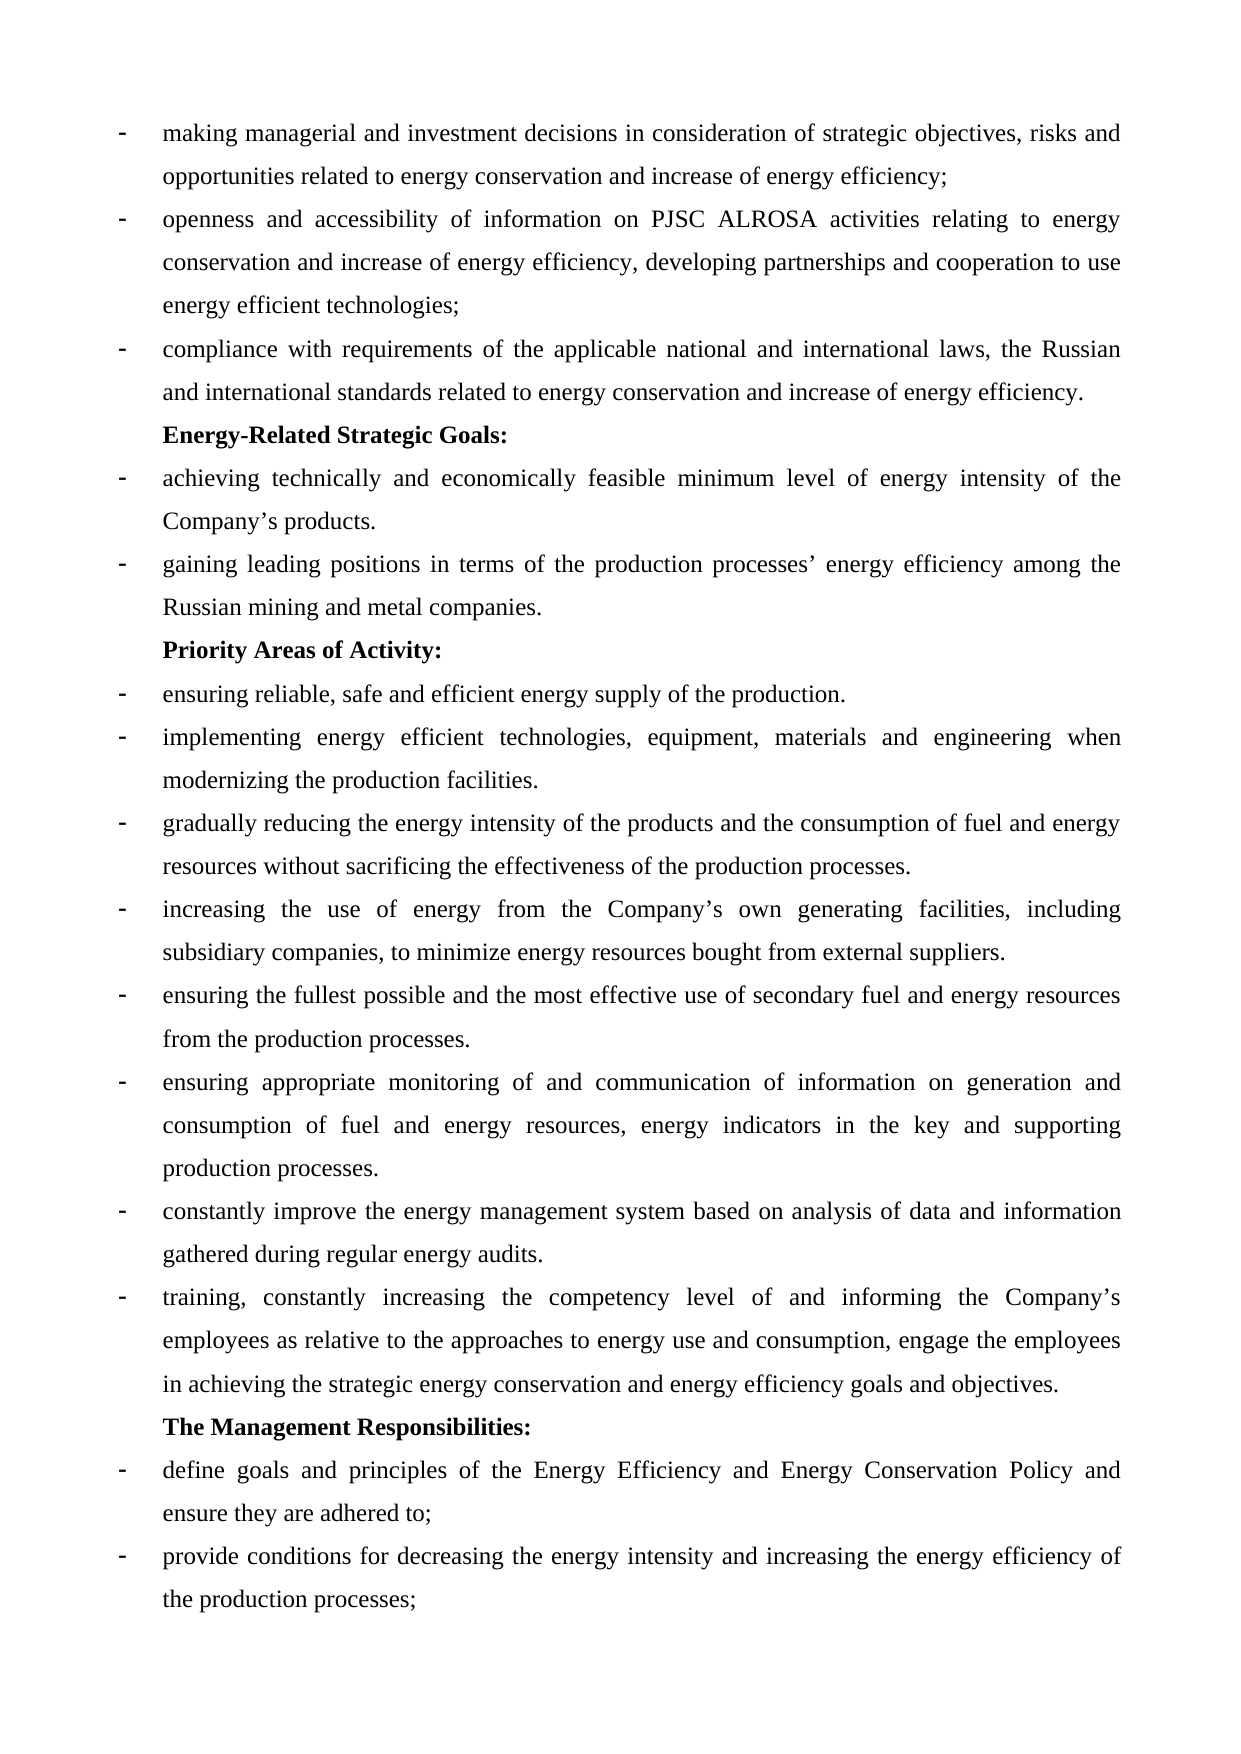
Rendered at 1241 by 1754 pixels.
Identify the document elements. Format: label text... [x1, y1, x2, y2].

text Priority Areas of Activity: [162, 636, 1122, 664]
list ensuring reliable, safe and efficient energy supply of the production. [118, 679, 1122, 707]
text The Management Responsibilities: [162, 1412, 1122, 1441]
list constantly improve the energy management system based on analysis of data and information gathered during regular energy audits. [118, 1196, 1122, 1268]
list gradually reducing the energy intensity of the products and the consumption of fuel and energy resources without sacrificing the effectiveness of the production processes. [118, 808, 1122, 880]
list achieving technically and economically feasible minimum level of energy intensity of the Company’s products. [118, 463, 1122, 535]
list provide conditions for decreasing the energy intensity and increasing the energy efficiency of the production processes; [118, 1541, 1122, 1613]
list openness and accessibility of information on PJSC ALROSA activities relating to energy conservation and increase of energy efficiency, developing partnerships and cooperation to use energy efficient technologies; [118, 204, 1122, 319]
list training, constantly increasing the competency level of and informing the Company’s employees as relative to the approaches to energy use and consumption, engage the employees in achieving the strategic energy conservation and energy efficiency goals and objectives. [118, 1282, 1122, 1397]
list ensuring the fullest possible and the most effective use of secondary fuel and energy resources from the production processes. [118, 981, 1122, 1052]
list making managerial and investment decisions in consideration of strategic objectives, risks and opportunities related to energy conservation and increase of energy efficiency; [118, 118, 1122, 190]
list compliance with requirements of the applicable national and international laws, the Russian and international standards related to energy conservation and increase of energy efficiency. [118, 334, 1122, 406]
list gaining leading positions in terms of the production processes’ energy efficiency among the Russian mining and metal companies. [118, 549, 1122, 621]
text Energy-Related Strategic Goals: [162, 420, 1122, 449]
list increasing the use of energy from the Company’s own generating facilities, including subsidiary companies, to minimize energy resources bought from external suppliers. [118, 894, 1122, 966]
list implementing energy efficient technologies, equipment, materials and engineering when modernizing the production facilities. [118, 722, 1122, 794]
list define goals and principles of the Energy Efficiency and Energy Conservation Policy and ensure they are adhered to; [118, 1455, 1122, 1527]
list ensuring appropriate monitoring of and communication of information on generation and consumption of fuel and energy resources, energy indicators in the key and supporting production processes. [118, 1067, 1122, 1182]
